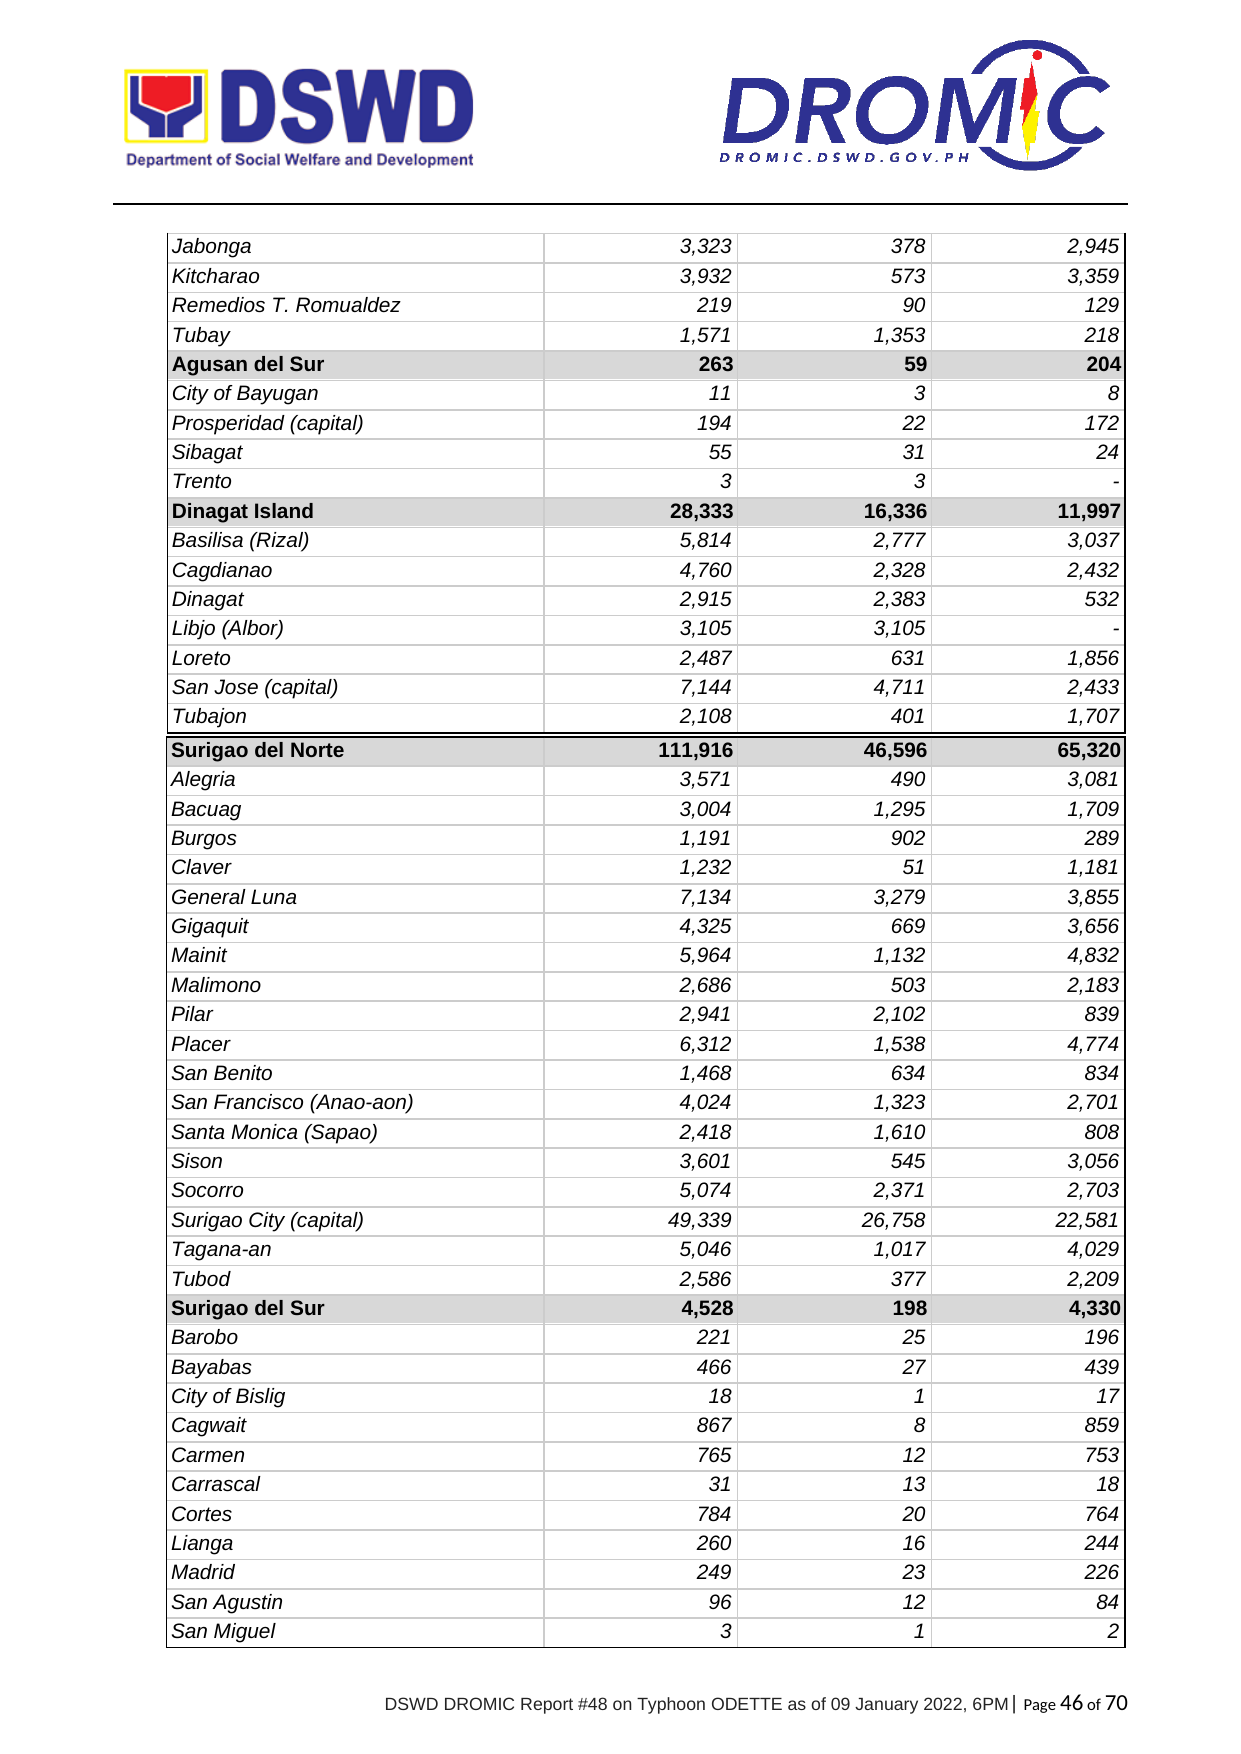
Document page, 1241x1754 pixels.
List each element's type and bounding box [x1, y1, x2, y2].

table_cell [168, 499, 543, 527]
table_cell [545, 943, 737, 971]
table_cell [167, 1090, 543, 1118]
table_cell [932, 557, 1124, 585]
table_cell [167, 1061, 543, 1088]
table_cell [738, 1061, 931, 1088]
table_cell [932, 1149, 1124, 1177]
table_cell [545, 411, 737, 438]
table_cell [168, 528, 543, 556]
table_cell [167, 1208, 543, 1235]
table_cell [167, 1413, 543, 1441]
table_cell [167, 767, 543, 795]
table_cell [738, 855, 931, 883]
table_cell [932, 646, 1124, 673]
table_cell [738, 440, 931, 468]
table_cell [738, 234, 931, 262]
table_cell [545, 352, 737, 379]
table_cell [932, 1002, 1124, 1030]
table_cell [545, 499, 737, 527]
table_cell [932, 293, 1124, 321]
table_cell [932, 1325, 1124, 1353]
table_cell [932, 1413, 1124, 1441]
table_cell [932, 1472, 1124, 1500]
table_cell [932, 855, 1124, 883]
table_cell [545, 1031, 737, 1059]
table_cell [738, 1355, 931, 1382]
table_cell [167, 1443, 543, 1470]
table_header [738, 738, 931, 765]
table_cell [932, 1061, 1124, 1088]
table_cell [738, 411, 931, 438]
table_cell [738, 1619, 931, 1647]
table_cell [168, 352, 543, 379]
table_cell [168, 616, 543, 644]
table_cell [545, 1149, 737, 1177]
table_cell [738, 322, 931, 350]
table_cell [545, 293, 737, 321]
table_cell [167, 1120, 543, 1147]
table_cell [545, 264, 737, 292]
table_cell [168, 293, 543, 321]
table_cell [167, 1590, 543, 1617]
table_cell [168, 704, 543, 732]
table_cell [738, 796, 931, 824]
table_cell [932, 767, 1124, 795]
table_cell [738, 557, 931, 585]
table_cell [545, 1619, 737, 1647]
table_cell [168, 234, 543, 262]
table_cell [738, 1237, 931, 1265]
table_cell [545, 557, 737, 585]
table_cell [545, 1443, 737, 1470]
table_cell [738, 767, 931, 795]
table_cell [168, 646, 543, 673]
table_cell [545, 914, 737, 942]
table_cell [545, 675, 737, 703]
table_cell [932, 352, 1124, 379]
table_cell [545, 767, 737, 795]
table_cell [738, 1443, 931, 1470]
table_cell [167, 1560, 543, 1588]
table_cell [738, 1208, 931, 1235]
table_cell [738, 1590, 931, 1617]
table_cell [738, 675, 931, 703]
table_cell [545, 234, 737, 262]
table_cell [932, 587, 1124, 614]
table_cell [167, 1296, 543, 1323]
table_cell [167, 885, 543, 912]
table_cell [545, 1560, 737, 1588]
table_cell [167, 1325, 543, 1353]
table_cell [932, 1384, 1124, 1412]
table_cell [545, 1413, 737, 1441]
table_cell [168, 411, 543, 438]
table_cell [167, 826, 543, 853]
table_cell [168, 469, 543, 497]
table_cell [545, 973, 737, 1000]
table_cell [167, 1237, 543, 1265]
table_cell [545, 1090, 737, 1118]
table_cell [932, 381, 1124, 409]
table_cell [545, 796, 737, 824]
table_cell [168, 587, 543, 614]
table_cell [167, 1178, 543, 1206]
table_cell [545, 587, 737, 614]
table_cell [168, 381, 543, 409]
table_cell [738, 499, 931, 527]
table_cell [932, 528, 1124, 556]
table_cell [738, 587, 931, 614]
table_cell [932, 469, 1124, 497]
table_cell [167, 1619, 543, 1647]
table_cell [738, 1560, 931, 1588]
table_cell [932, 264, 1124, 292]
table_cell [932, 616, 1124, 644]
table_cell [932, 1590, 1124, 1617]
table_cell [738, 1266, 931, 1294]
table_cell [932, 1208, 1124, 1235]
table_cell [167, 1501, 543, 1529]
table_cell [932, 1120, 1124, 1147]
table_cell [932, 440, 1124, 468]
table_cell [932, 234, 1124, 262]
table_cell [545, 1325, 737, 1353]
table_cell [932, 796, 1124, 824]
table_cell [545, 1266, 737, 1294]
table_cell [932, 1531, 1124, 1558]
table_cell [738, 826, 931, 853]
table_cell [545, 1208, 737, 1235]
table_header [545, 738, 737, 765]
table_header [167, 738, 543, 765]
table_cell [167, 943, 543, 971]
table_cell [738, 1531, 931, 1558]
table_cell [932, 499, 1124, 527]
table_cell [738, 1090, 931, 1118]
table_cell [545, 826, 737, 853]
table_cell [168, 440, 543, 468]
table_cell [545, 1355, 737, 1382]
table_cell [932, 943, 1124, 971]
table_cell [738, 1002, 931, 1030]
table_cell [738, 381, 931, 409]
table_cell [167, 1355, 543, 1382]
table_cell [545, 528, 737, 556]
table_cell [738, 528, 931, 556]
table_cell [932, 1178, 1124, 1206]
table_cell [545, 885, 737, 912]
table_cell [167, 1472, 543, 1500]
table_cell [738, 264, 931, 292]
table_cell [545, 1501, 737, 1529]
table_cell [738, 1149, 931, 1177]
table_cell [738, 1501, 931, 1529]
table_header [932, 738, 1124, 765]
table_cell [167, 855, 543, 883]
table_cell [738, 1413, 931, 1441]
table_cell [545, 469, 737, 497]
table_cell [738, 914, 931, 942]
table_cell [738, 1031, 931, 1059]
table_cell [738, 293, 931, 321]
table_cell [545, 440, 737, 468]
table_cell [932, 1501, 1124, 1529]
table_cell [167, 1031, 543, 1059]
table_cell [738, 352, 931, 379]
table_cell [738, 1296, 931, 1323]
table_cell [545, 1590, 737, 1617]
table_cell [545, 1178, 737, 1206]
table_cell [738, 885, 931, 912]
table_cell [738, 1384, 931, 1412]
picture [112, 65, 487, 173]
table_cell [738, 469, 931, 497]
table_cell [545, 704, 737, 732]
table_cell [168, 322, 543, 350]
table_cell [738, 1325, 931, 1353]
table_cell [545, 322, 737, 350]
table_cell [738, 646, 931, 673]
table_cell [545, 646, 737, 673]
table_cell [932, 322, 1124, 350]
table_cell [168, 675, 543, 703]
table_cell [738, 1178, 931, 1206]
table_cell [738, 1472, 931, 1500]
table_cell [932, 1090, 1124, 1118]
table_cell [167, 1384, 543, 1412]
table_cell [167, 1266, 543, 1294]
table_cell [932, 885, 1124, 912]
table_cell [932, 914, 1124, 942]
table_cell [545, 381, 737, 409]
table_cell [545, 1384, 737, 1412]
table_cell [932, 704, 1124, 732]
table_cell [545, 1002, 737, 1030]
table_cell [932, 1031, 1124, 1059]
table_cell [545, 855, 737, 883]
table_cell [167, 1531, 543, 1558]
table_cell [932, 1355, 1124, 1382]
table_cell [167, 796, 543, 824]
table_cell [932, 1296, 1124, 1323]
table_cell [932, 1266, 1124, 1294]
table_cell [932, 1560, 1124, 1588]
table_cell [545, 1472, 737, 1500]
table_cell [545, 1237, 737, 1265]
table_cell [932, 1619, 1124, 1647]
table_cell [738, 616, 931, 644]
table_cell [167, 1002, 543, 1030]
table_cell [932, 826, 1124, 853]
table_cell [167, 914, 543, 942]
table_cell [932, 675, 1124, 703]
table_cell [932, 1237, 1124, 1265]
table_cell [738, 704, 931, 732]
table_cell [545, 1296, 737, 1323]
picture [676, 39, 1149, 171]
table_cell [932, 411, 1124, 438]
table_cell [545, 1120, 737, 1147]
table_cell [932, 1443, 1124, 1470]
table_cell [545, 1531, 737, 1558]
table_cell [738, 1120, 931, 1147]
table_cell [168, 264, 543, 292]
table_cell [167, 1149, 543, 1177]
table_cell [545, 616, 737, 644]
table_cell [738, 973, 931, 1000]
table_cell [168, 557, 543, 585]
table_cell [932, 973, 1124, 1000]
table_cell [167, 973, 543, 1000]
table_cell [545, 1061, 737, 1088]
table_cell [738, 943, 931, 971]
